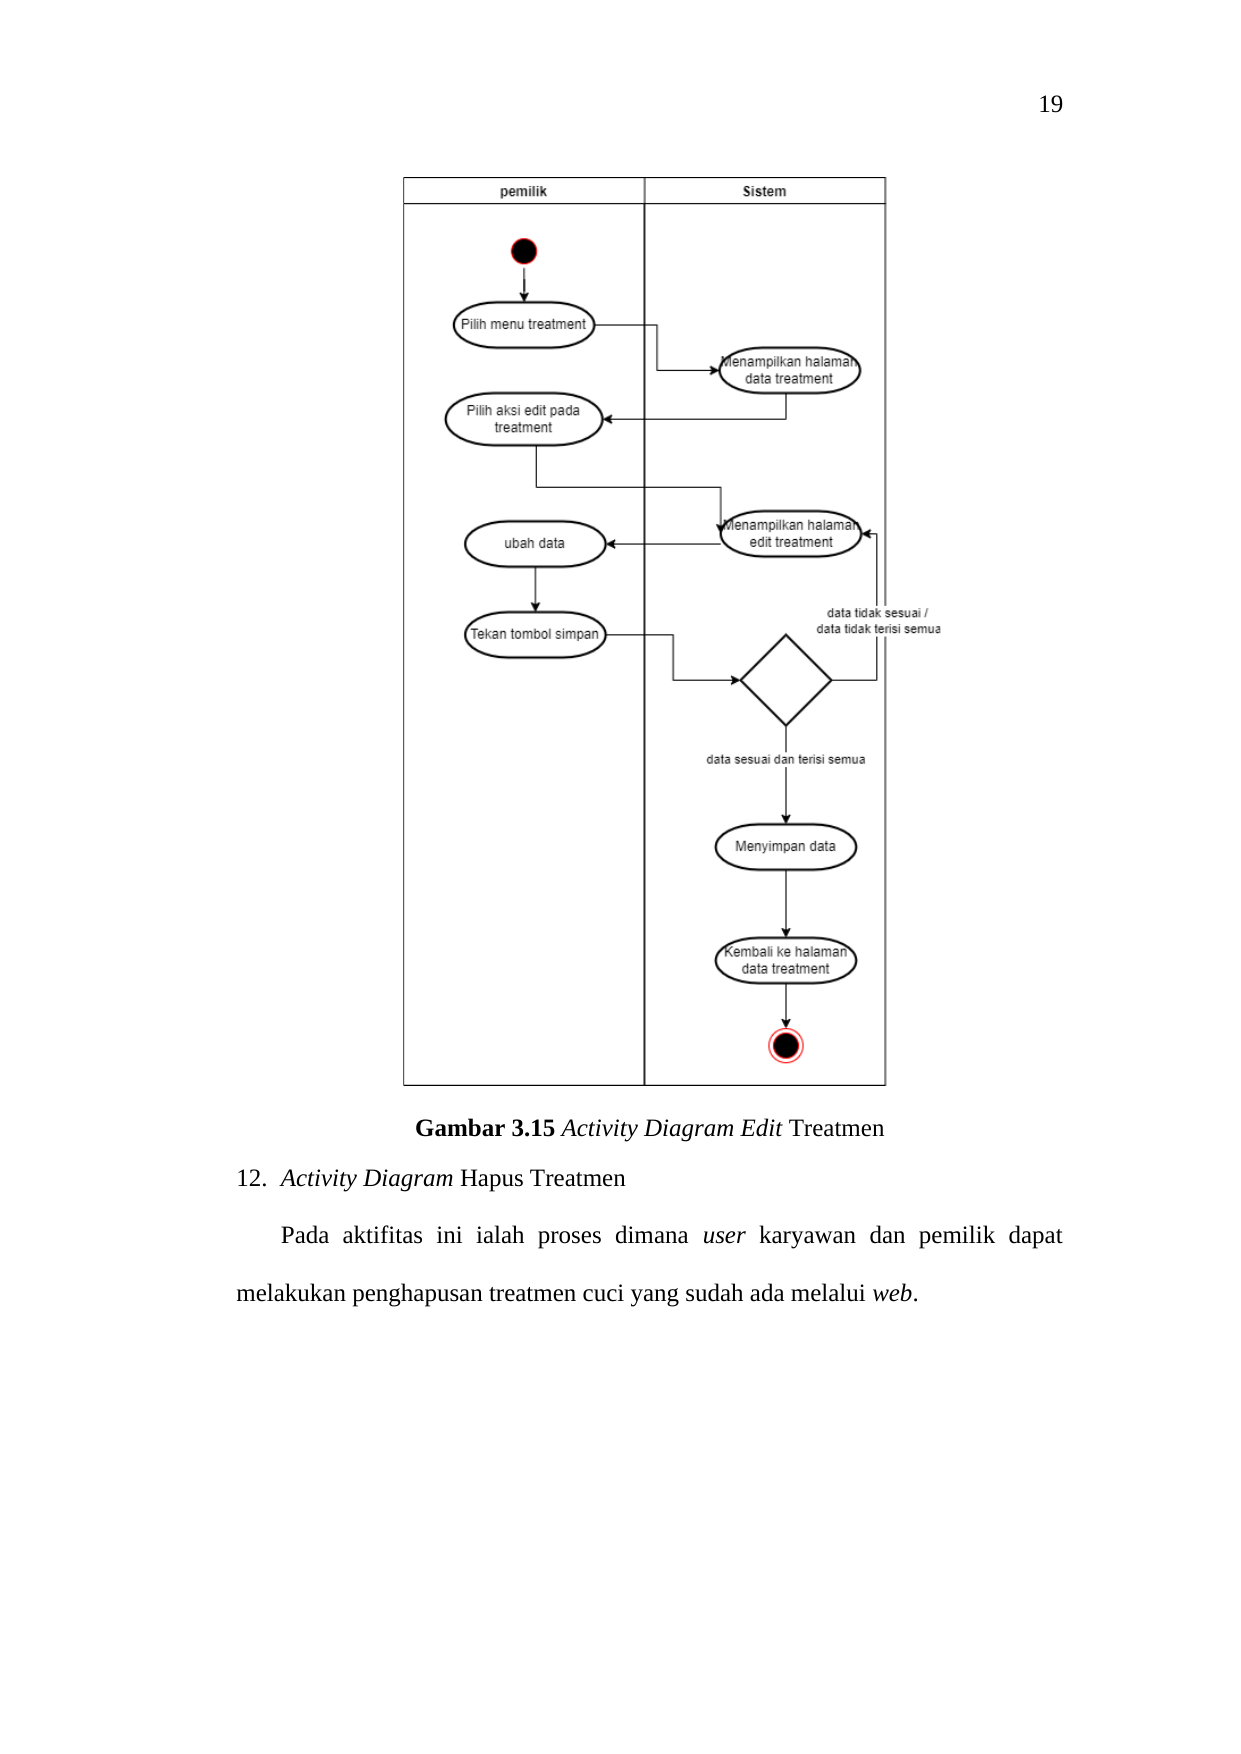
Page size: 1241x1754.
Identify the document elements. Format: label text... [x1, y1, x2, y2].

picture [403, 177, 941, 1086]
list Pada aktifitas ini ialah proses dimana user karyawan dan pemilik dapat melakukan penghapusan treatmen cuci yang sudah ada melalui web. [236, 1220, 1063, 1306]
list Activity Diagram Hapus Treatmen [236, 1163, 1063, 1191]
